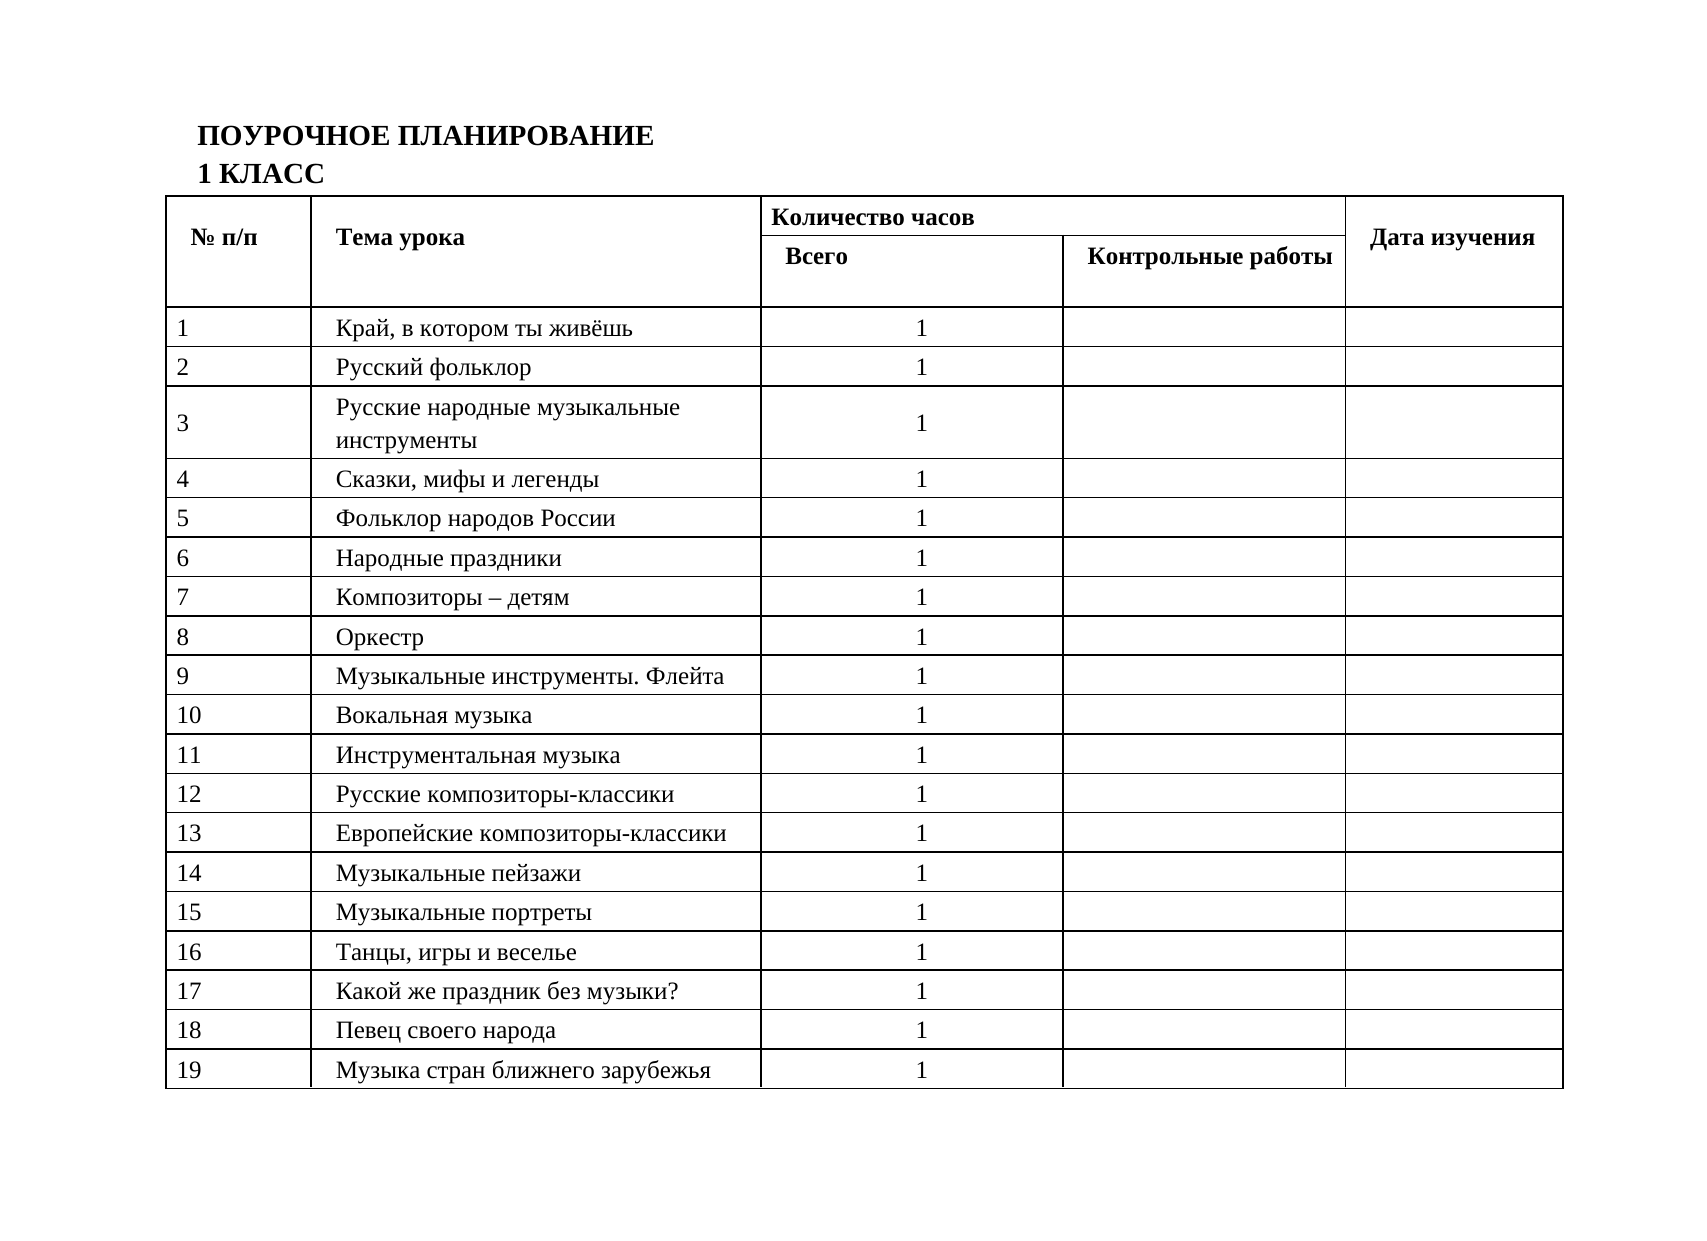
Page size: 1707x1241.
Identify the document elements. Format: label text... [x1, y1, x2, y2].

table_cell [1064, 774, 1345, 812]
table_cell [1064, 498, 1345, 536]
table_cell 1 [762, 459, 1062, 497]
table_cell 1 [762, 1050, 1062, 1087]
table_cell [1064, 735, 1345, 772]
table_cell [1064, 695, 1345, 733]
table_cell 18 [167, 1010, 310, 1048]
table_cell [1064, 538, 1345, 576]
table_cell [1346, 1010, 1562, 1048]
table_cell 14 [167, 853, 310, 891]
table_cell [1064, 932, 1345, 969]
table_cell [1346, 892, 1562, 930]
table_cell [1064, 617, 1345, 654]
table_cell [1064, 853, 1345, 891]
table_cell Народные праздники [312, 538, 760, 576]
table_cell [1346, 735, 1562, 772]
table_cell [1064, 1050, 1345, 1087]
table_cell [1346, 971, 1562, 1009]
table_header Количество часов [762, 197, 1345, 234]
table_cell Композиторы – детям [312, 577, 760, 615]
table_cell 7 [167, 577, 310, 615]
table_cell 9 [167, 656, 310, 694]
table_cell [1346, 347, 1562, 385]
table_cell [1064, 1010, 1345, 1048]
table_cell Певец своего народа [312, 1010, 760, 1048]
table_cell 1 [762, 308, 1062, 346]
table_cell Русские композиторы-классики [312, 774, 760, 812]
table_header Дата изучения [1346, 197, 1562, 306]
table_cell 3 [167, 387, 310, 457]
table_cell Танцы, игры и веселье [312, 932, 760, 969]
table_cell 2 [167, 347, 310, 385]
table_cell Русский фольклор [312, 347, 760, 385]
table_cell 8 [167, 617, 310, 654]
table_cell [1064, 892, 1345, 930]
table_cell [1346, 774, 1562, 812]
table_cell 1 [762, 577, 1062, 615]
table_cell 1 [762, 892, 1062, 930]
table_cell 11 [167, 735, 310, 772]
table_cell Какой же праздник без музыки? [312, 971, 760, 1009]
table_cell 5 [167, 498, 310, 536]
table_cell [1346, 656, 1562, 694]
table_cell [1064, 459, 1345, 497]
table_cell Музыкальные инструменты. Флейта [312, 656, 760, 694]
table_cell Всего [762, 236, 1062, 306]
text ПОУРОЧНОЕ ПЛАНИРОВАНИЕ [190, 118, 1618, 152]
table_cell 1 [762, 932, 1062, 969]
table_cell 1 [762, 813, 1062, 851]
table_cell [312, 1050, 760, 1087]
table_cell 15 [167, 892, 310, 930]
table_cell Край, в котором ты живёшь [312, 308, 760, 346]
table_cell 1 [762, 656, 1062, 694]
table_cell [1064, 347, 1345, 385]
table_cell 19 [167, 1050, 310, 1087]
table_cell [1346, 932, 1562, 969]
table_cell [1064, 971, 1345, 1009]
table_header Тема урока [312, 197, 760, 306]
table_cell Сказки, мифы и легенды [312, 459, 760, 497]
table_cell 1 [762, 695, 1062, 733]
table_cell [1346, 459, 1562, 497]
table_cell 16 [167, 932, 310, 969]
table_cell Фольклор народов России [312, 498, 760, 536]
table_cell Контрольные работы [1064, 236, 1345, 306]
table_cell 1 [762, 1010, 1062, 1048]
table_cell [1346, 538, 1562, 576]
table_cell 1 [762, 347, 1062, 385]
table_cell 1 [762, 538, 1062, 576]
table_cell [1346, 853, 1562, 891]
table_cell [1346, 695, 1562, 733]
table_cell Русские народные музыкальные инструменты [312, 387, 760, 457]
table_cell [1346, 498, 1562, 536]
table_cell Музыкальные пейзажи [312, 853, 760, 891]
table_cell [1346, 387, 1562, 457]
table_cell 4 [167, 459, 310, 497]
table_cell [1064, 656, 1345, 694]
table_cell [1346, 1050, 1562, 1087]
table_cell [1064, 308, 1345, 346]
table_cell 1 [762, 971, 1062, 1009]
table_cell 1 [762, 774, 1062, 812]
table_header № п/п [167, 197, 310, 306]
table_cell 6 [167, 538, 310, 576]
table_cell Музыкальные портреты [312, 892, 760, 930]
table_cell [1346, 577, 1562, 615]
table_cell 1 [762, 498, 1062, 536]
table_cell 1 [167, 308, 310, 346]
table_cell 10 [167, 695, 310, 733]
table_cell 17 [167, 971, 310, 1009]
table_cell [1346, 308, 1562, 346]
table_cell Вокальная музыка [312, 695, 760, 733]
table_cell 13 [167, 813, 310, 851]
table_cell [1064, 387, 1345, 457]
table_cell 1 [762, 617, 1062, 654]
table_cell [1346, 617, 1562, 654]
table_cell 1 [762, 853, 1062, 891]
table_cell 12 [167, 774, 310, 812]
table_cell Оркестр [312, 617, 760, 654]
table_cell 1 [762, 387, 1062, 457]
table_cell Инструментальная музыка [312, 735, 760, 772]
table_cell 1 [762, 735, 1062, 772]
table_cell Европейские композиторы-классики [312, 813, 760, 851]
table_cell [1346, 813, 1562, 851]
table_cell [1064, 813, 1345, 851]
table_cell [1064, 577, 1345, 615]
text 1 КЛАСС [190, 157, 1618, 190]
